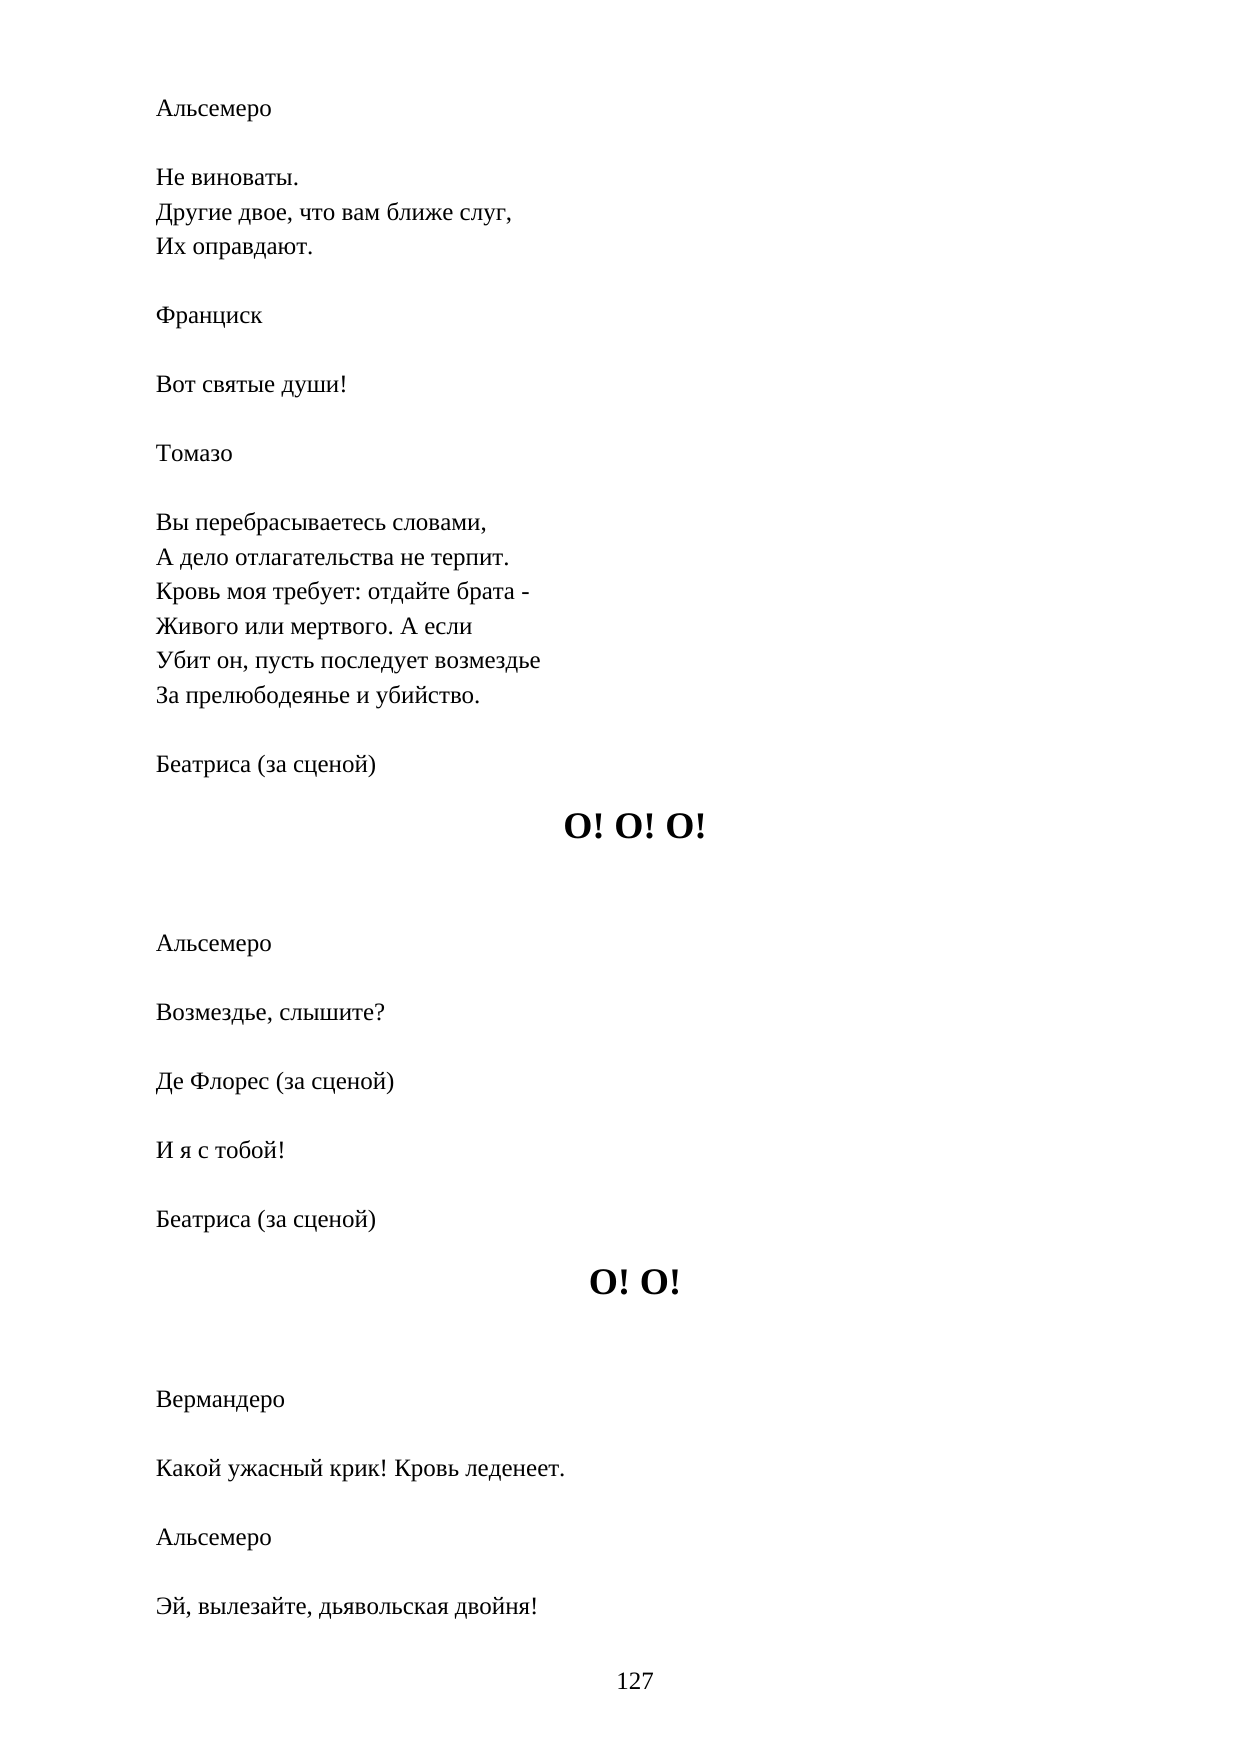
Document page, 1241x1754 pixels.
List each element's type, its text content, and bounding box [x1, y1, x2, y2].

subtitle О! О! О! [118, 804, 1152, 847]
text Альсемеро Возмездье, слышите? Де Флорес (за сценой) И я с тобой! Беатриса (за сценой) [118, 859, 1152, 1233]
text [118, 59, 1152, 777]
subtitle О! О! [118, 1260, 1152, 1303]
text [118, 1315, 1152, 1620]
